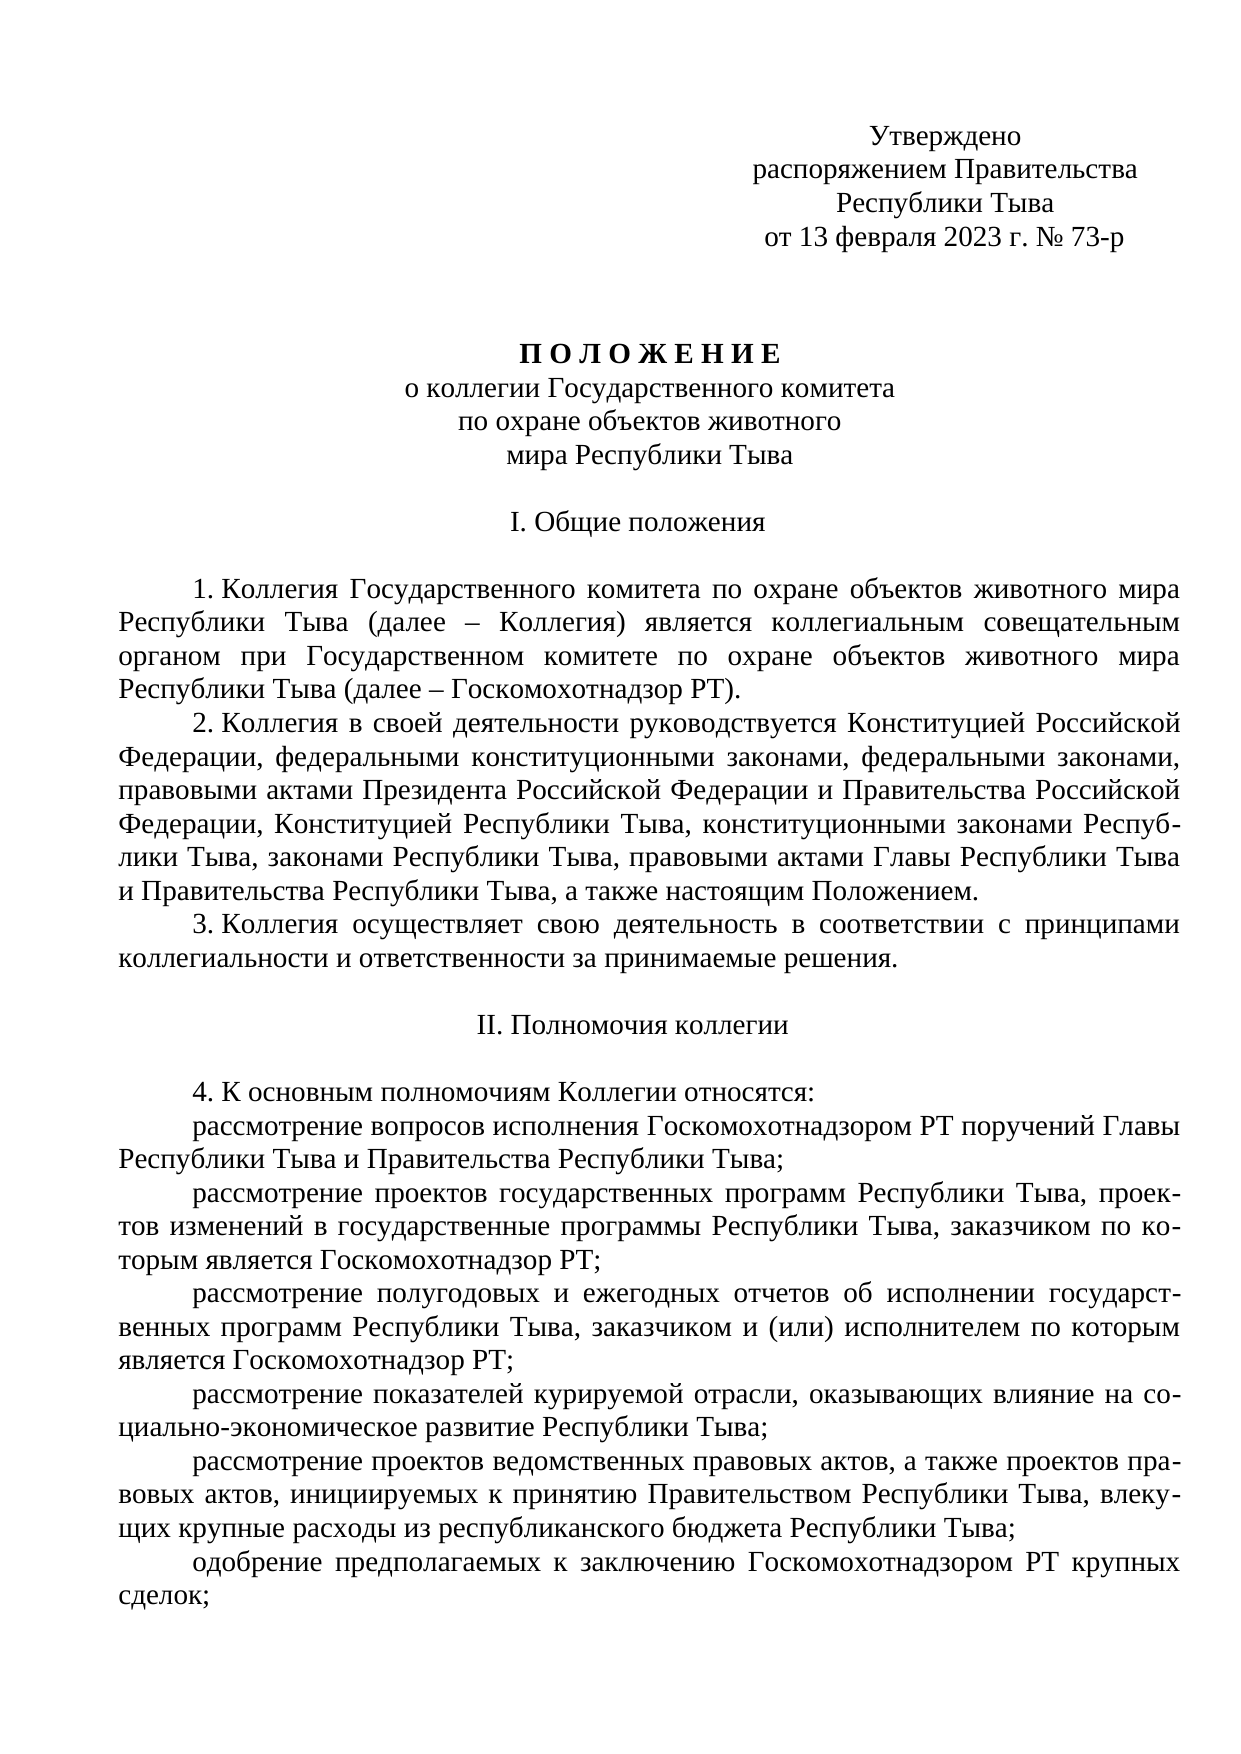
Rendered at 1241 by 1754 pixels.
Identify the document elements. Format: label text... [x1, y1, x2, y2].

text по охране объектов животного [118, 403, 1181, 437]
text о коллегии Государственного комитета [118, 370, 1181, 403]
text рассмотрение проектов государственных программ Республики Тыва, проектов изменений в государственные программы Республики Тыва, заказчиком по которым является Госкомохотнадзор РТ; [118, 1175, 1181, 1275]
list К основным полномочиям Коллегии относятся: [118, 1074, 1181, 1108]
text рассмотрение полугодовых и ежегодных отчетов об исполнении государственных программ Республики Тыва, заказчиком и (или) исполнителем по которым является Госкомохотнадзор РТ; [118, 1275, 1181, 1376]
list Общие положения [118, 504, 1181, 537]
list Коллегия Государственного комитета по охране объектов животного мира Республики Тыва (далее – Коллегия) является коллегиальным совещательным органом при Государственном комитете по охране объектов животного мира Республики Тыва (далее – Госкомохотнадзор РТ). [118, 571, 1181, 705]
text Республики Тыва [709, 185, 1181, 219]
text одобрение предполагаемых к заключению Госкомохотнадзором РТ крупных сделок; [118, 1544, 1181, 1611]
text рассмотрение проектов ведомственных правовых актов, а также проектов правовых актов, инициируемых к принятию Правительством Республики Тыва, влекущих крупные расходы из республиканского бюджета Республики Тыва; [118, 1443, 1181, 1544]
list Коллегия осуществляет свою деятельность в соответствии с принципами коллегиальности и ответственности за принимаемые решения. [118, 906, 1181, 973]
text П О Л О Ж Е Н И Е [118, 336, 1181, 370]
text от 13 февраля 2023 г. № 73-р [561, 219, 1181, 252]
text рассмотрение вопросов исполнения Госкомохотнадзором РТ поручений Главы Республики Тыва и Правительства Республики Тыва; [118, 1108, 1181, 1175]
text Утверждено [709, 118, 1181, 152]
list Коллегия в своей деятельности руководствуется Конституцией Российской Федерации, федеральными конституционными законами, федеральными законами, правовыми актами Президента Российской Федерации и Правительства Российской Федерации, Конституцией Республики Тыва, конституционными законами Республики Тыва, законами Республики Тыва, правовыми актами Главы Республики Тыва и Правительства Республики Тыва, а также настоящим Положением. [118, 705, 1181, 906]
text рассмотрение показателей курируемой отрасли, оказывающих влияние на социально-экономическое развитие Республики Тыва; [118, 1376, 1181, 1443]
text мира Республики Тыва [118, 437, 1181, 470]
list Полномочия коллегии [118, 1007, 1181, 1041]
text распоряжением Правительства [709, 152, 1181, 185]
